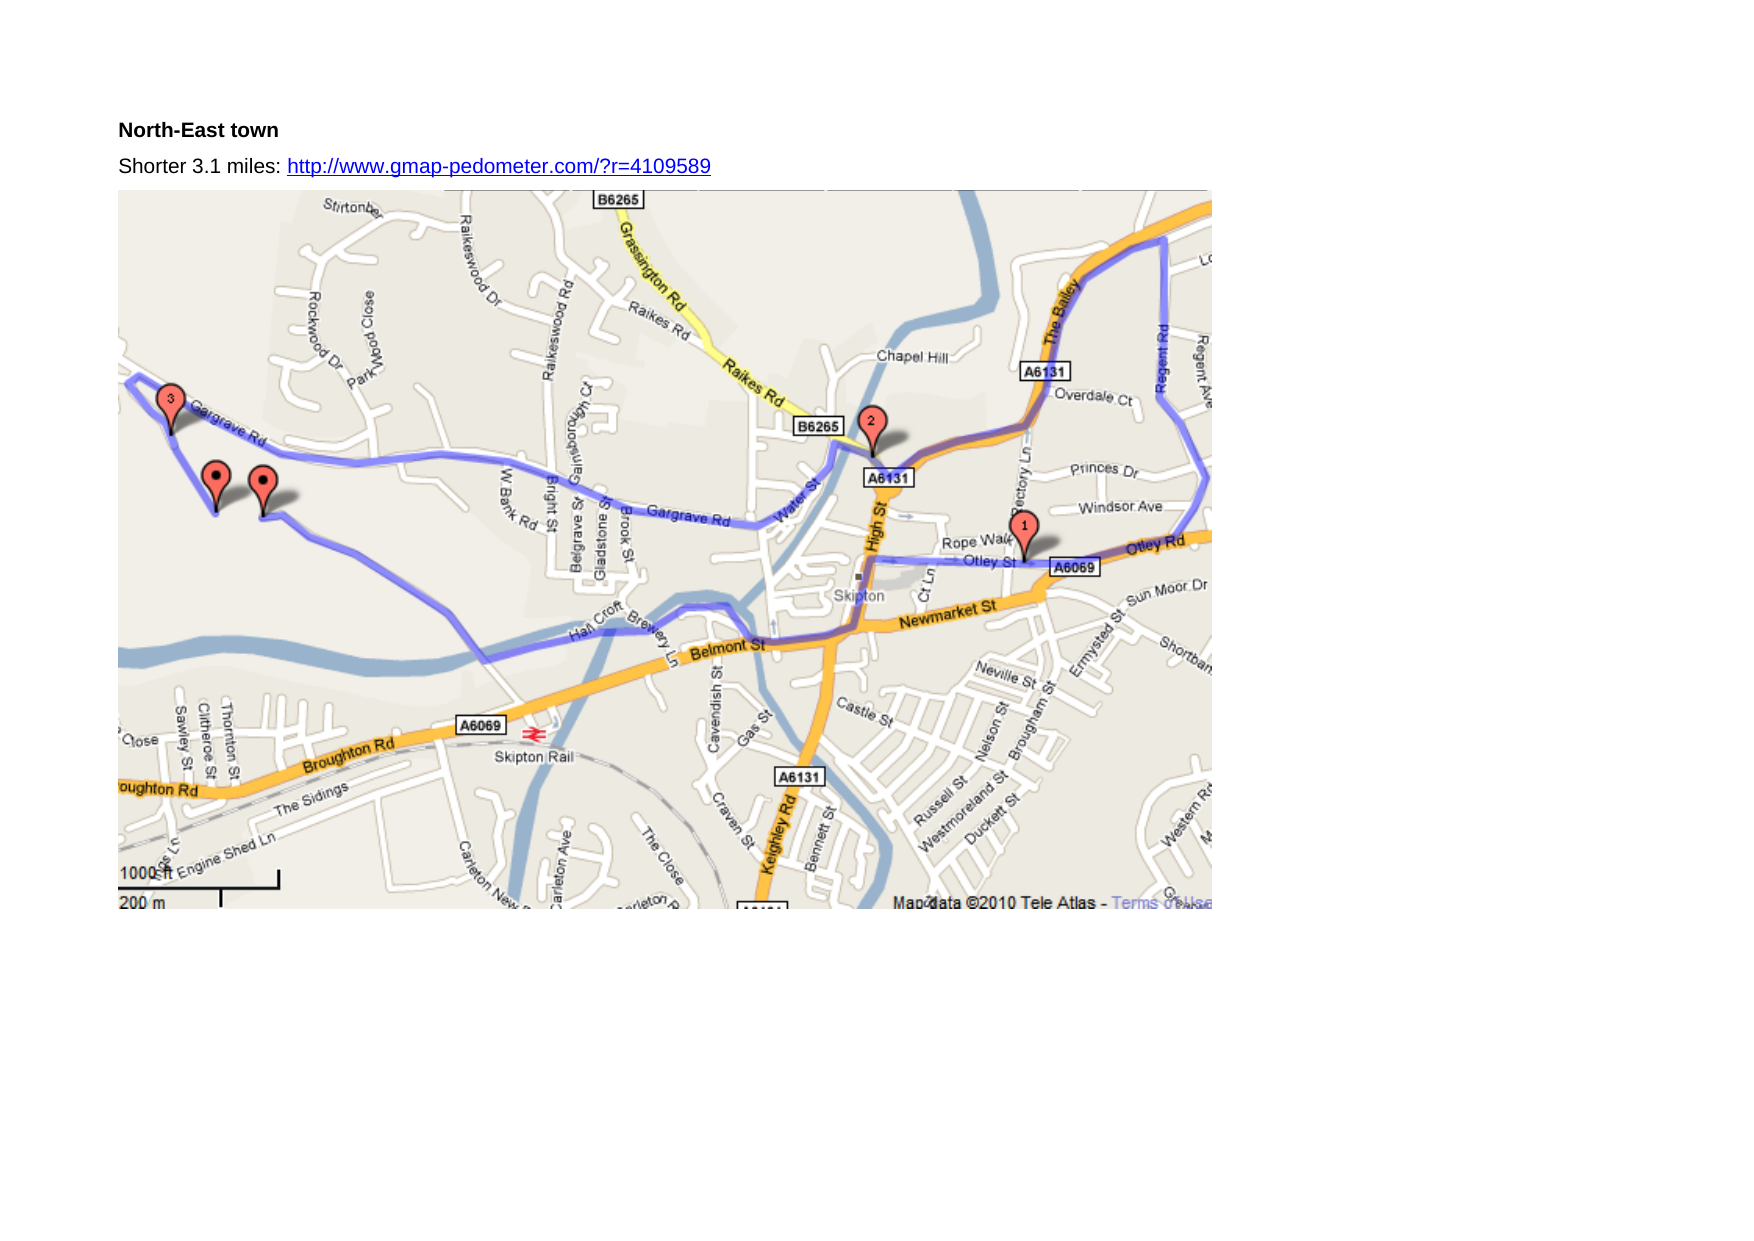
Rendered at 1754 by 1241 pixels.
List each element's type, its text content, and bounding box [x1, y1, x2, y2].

text Shorter 3.1 miles: http://www.gmap-pedometer.com/?r=4109589 [118, 154, 1636, 178]
picture [118, 190, 1212, 909]
text North-East town [118, 118, 1636, 142]
